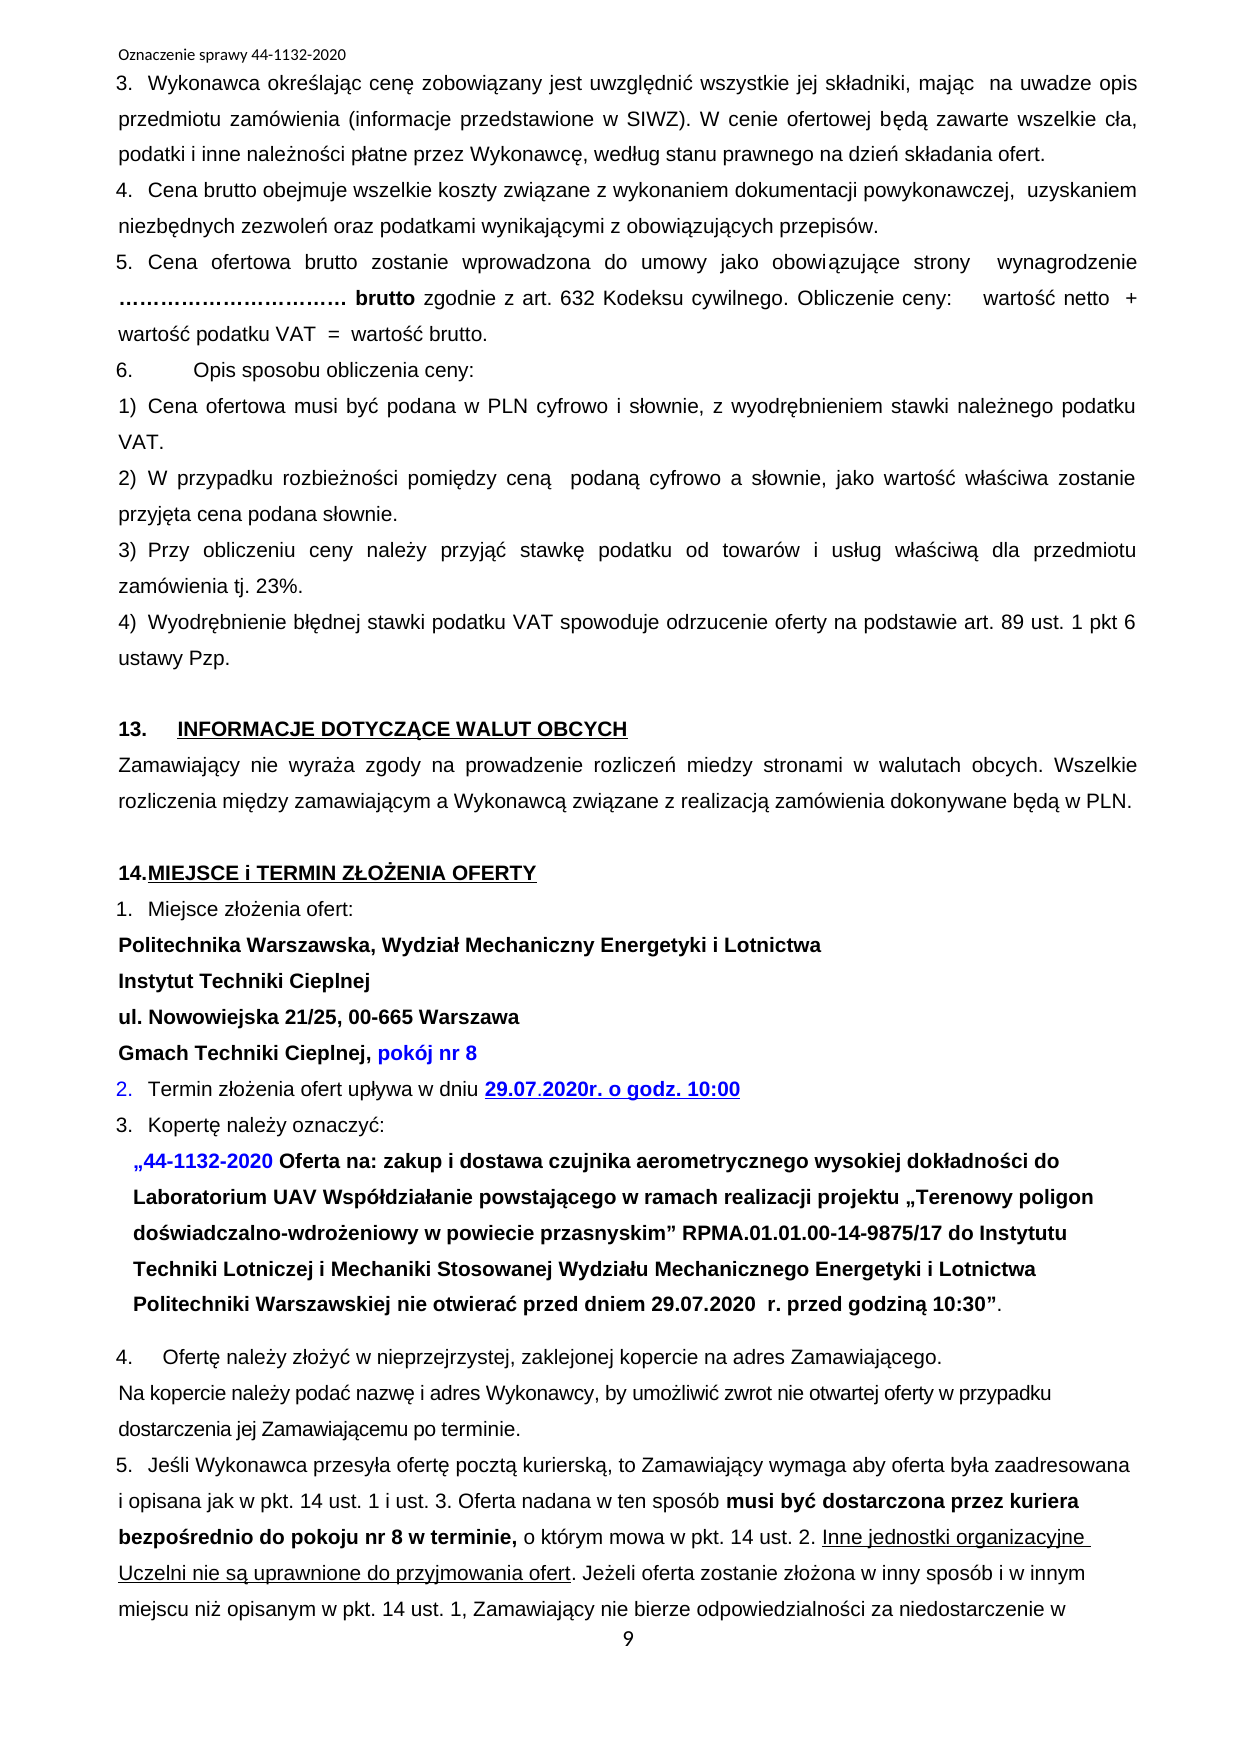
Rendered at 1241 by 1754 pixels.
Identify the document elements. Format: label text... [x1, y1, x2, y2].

list Wyodrębnienie błędnej stawki podatku VAT spowoduje odrzucenie oferty na podstawie art. 89 ust. 1 pkt 6 ustawy Pzp. [118, 609, 1138, 669]
text Instytut Techniki Cieplnej [118, 969, 1138, 993]
list Cena ofertowa brutto zostanie wprowadzona do umowy jako obowiązujące strony wynagrodzenie …………………………… brutto zgodnie z art. 632 Kodeksu cywilnego. Obliczenie ceny: wartość netto + wartość podatku VAT = wartość brutto. [118, 250, 1138, 346]
list Cena ofertowa musi być podana w PLN cyfrowo i słownie, z wyodrębnieniem stawki należnego podatku VAT. [118, 394, 1138, 454]
text ul. Nowowiejska 21/25, 00-665 Warszawa [118, 1005, 1138, 1029]
list Ofertę należy złożyć w nieprzejrzystej, zaklejonej kopercie na adres Zamawiającego. Na kopercie należy podać nazwę i adres Wykonawcy, by umożliwić zwrot nie otwartej oferty w przypadku dostarczenia jej Zamawiającemu po terminie. [118, 1345, 1138, 1441]
list Kopertę należy oznaczyć: [133, 1113, 1138, 1137]
list MIEJSCE i TERMIN ZŁOŻENIA OFERTY [118, 861, 1138, 885]
list INFORMACJE DOTYCZĄCE WALUT OBCYCH [118, 717, 1138, 741]
list Przy obliczeniu ceny należy przyjąć stawkę podatku od towarów i usług właściwą dla przedmiotu zamówienia tj. 23%. [118, 538, 1138, 597]
list Miejsce złożenia ofert: [133, 897, 1138, 921]
text Gmach Techniki Cieplnej, pokój nr 8 [118, 1041, 1138, 1065]
list W przypadku rozbieżności pomiędzy ceną podaną cyfrowo a słownie, jako wartość właściwa zostanie przyjęta cena podana słownie. [118, 466, 1138, 526]
list Opis sposobu obliczenia ceny: [133, 358, 1138, 382]
list Wykonawca określając cenę zobowiązany jest uwzględnić wszystkie jej składniki, mając na uwadze opis przedmiotu zamówienia (informacje przedstawione w SIWZ). W cenie ofertowej będą zawarte wszelkie cła, podatki i inne należności płatne przez Wykonawcę, według stanu prawnego na dzień składania ofert. [118, 70, 1138, 166]
text Politechnika Warszawska, Wydział Mechaniczny Energetyki i Lotnictwa [118, 933, 1138, 957]
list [118, 1453, 1138, 1620]
list Cena brutto obejmuje wszelkie koszty związane z wykonaniem dokumentacji powykonawczej, uzyskaniem niezbędnych zezwoleń oraz podatkami wynikającymi z obowiązujących przepisów. [118, 178, 1138, 238]
text „44-1132-2020 Oferta na: zakup i dostawa czujnika aerometrycznego wysokiej dokładności do Laboratorium UAV Współdziałanie powstającego w ramach realizacji projektu „Terenowy poligon doświadczalno-wdrożeniowy w powiecie przasnyskim” RPMA.01.01.00-14-9875/17 do Instytutu Techniki Lotniczej i Mechaniki Stosowanej Wydziału Mechanicznego Energetyki i Lotnictwa Politechniki Warszawskiej nie otwierać przed dniem 29.07.2020 r. przed godziną 10:30”. [133, 1148, 1138, 1316]
list Termin złożenia ofert upływa w dniu 29.07.2020r. o godz. 10:00 [133, 1077, 1138, 1101]
text Zamawiający nie wyraża zgody na prowadzenie rozliczeń miedzy stronami w walutach obcych. Wszelkie rozliczenia między zamawiającym a Wykonawcą związane z realizacją zamówienia dokonywane będą w PLN. [118, 753, 1138, 813]
